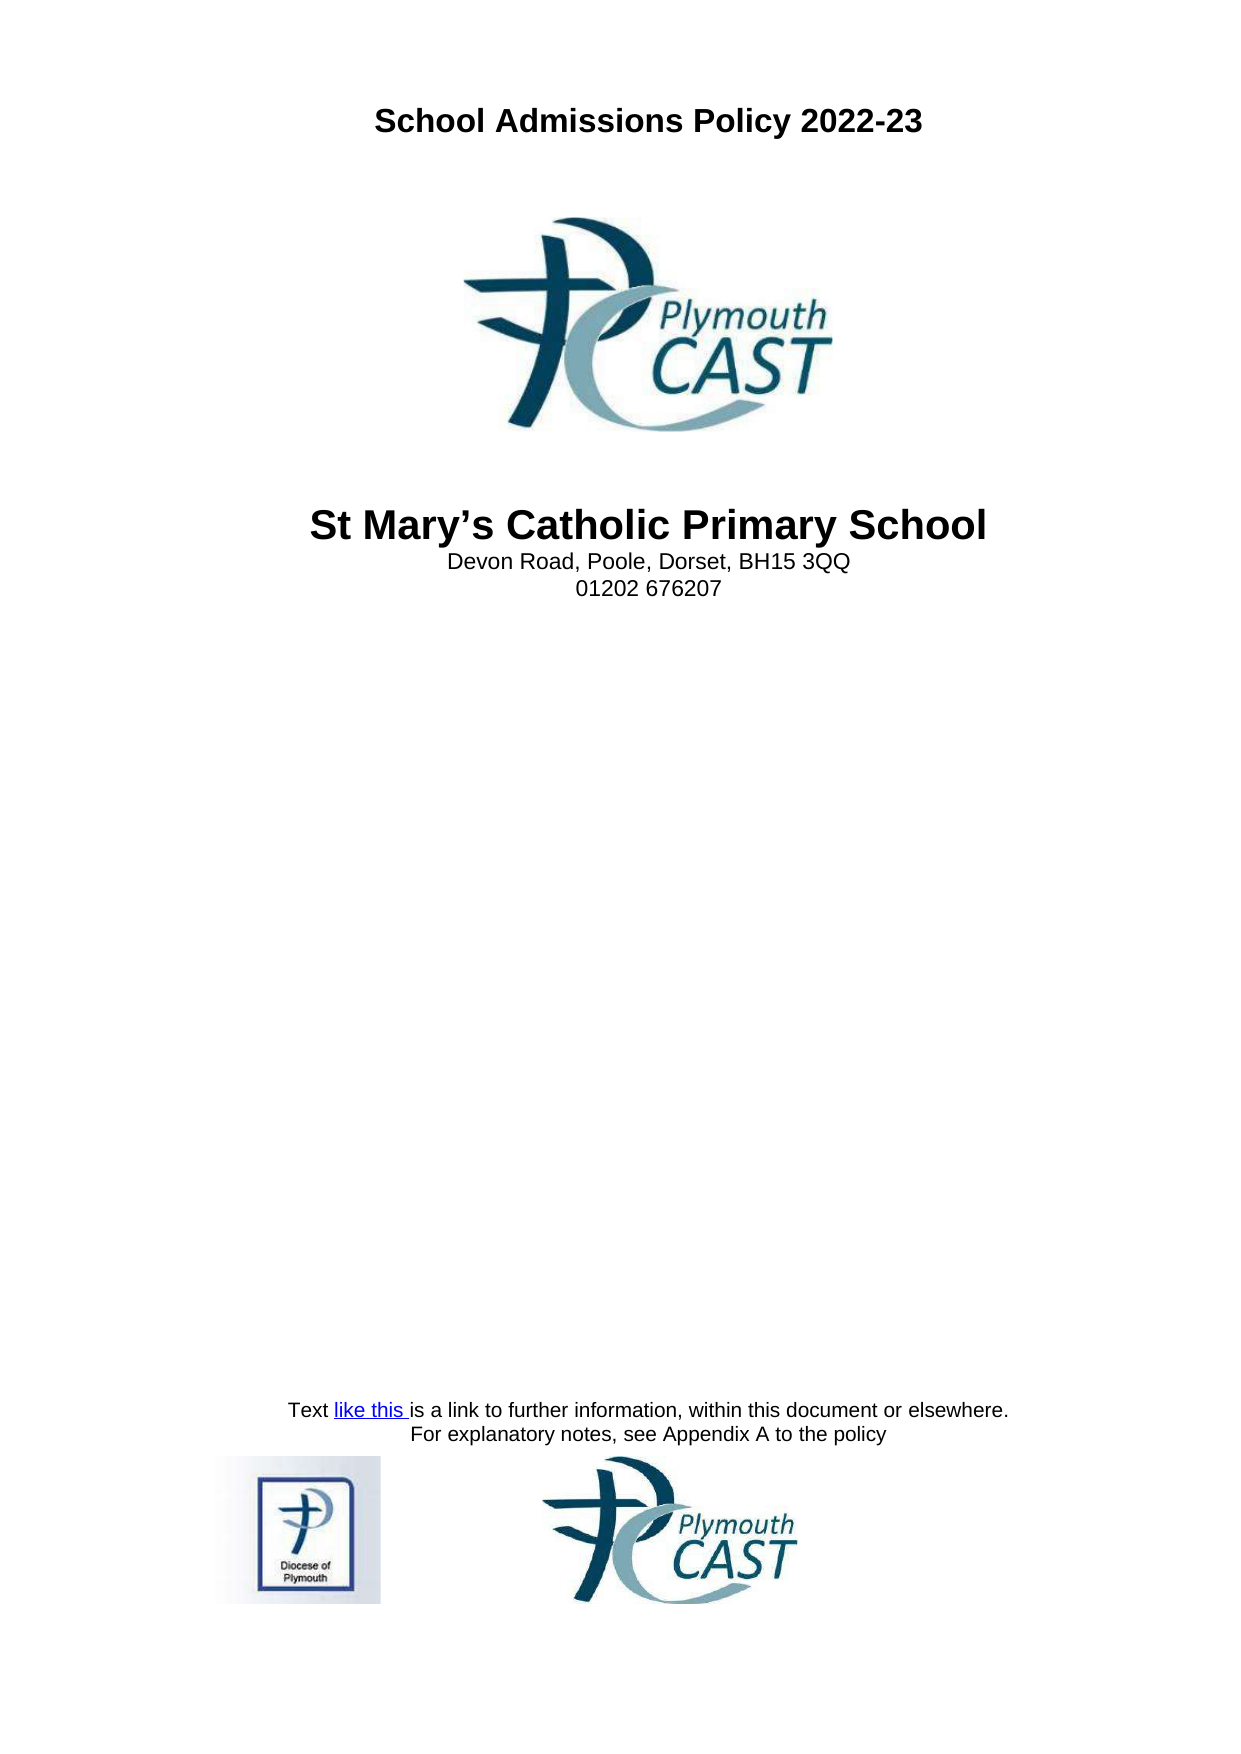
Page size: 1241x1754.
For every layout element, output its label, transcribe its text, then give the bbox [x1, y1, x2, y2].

picture [542, 1456, 798, 1604]
text For explanatory notes, see Appendix A to the policy [215, 1422, 1081, 1446]
text Text like this is a link to further information, within this document or elsewhere. [215, 1398, 1081, 1422]
title St Mary’s Catholic Primary School [215, 500, 1082, 548]
picture [215, 1456, 381, 1604]
text Devon Road, Poole, Dorset, BH15 3QQ [410, 548, 887, 574]
subtitle School Admissions Policy 2022-23 [215, 101, 1082, 139]
text 01202 676207 [410, 574, 887, 601]
picture [463, 217, 833, 432]
